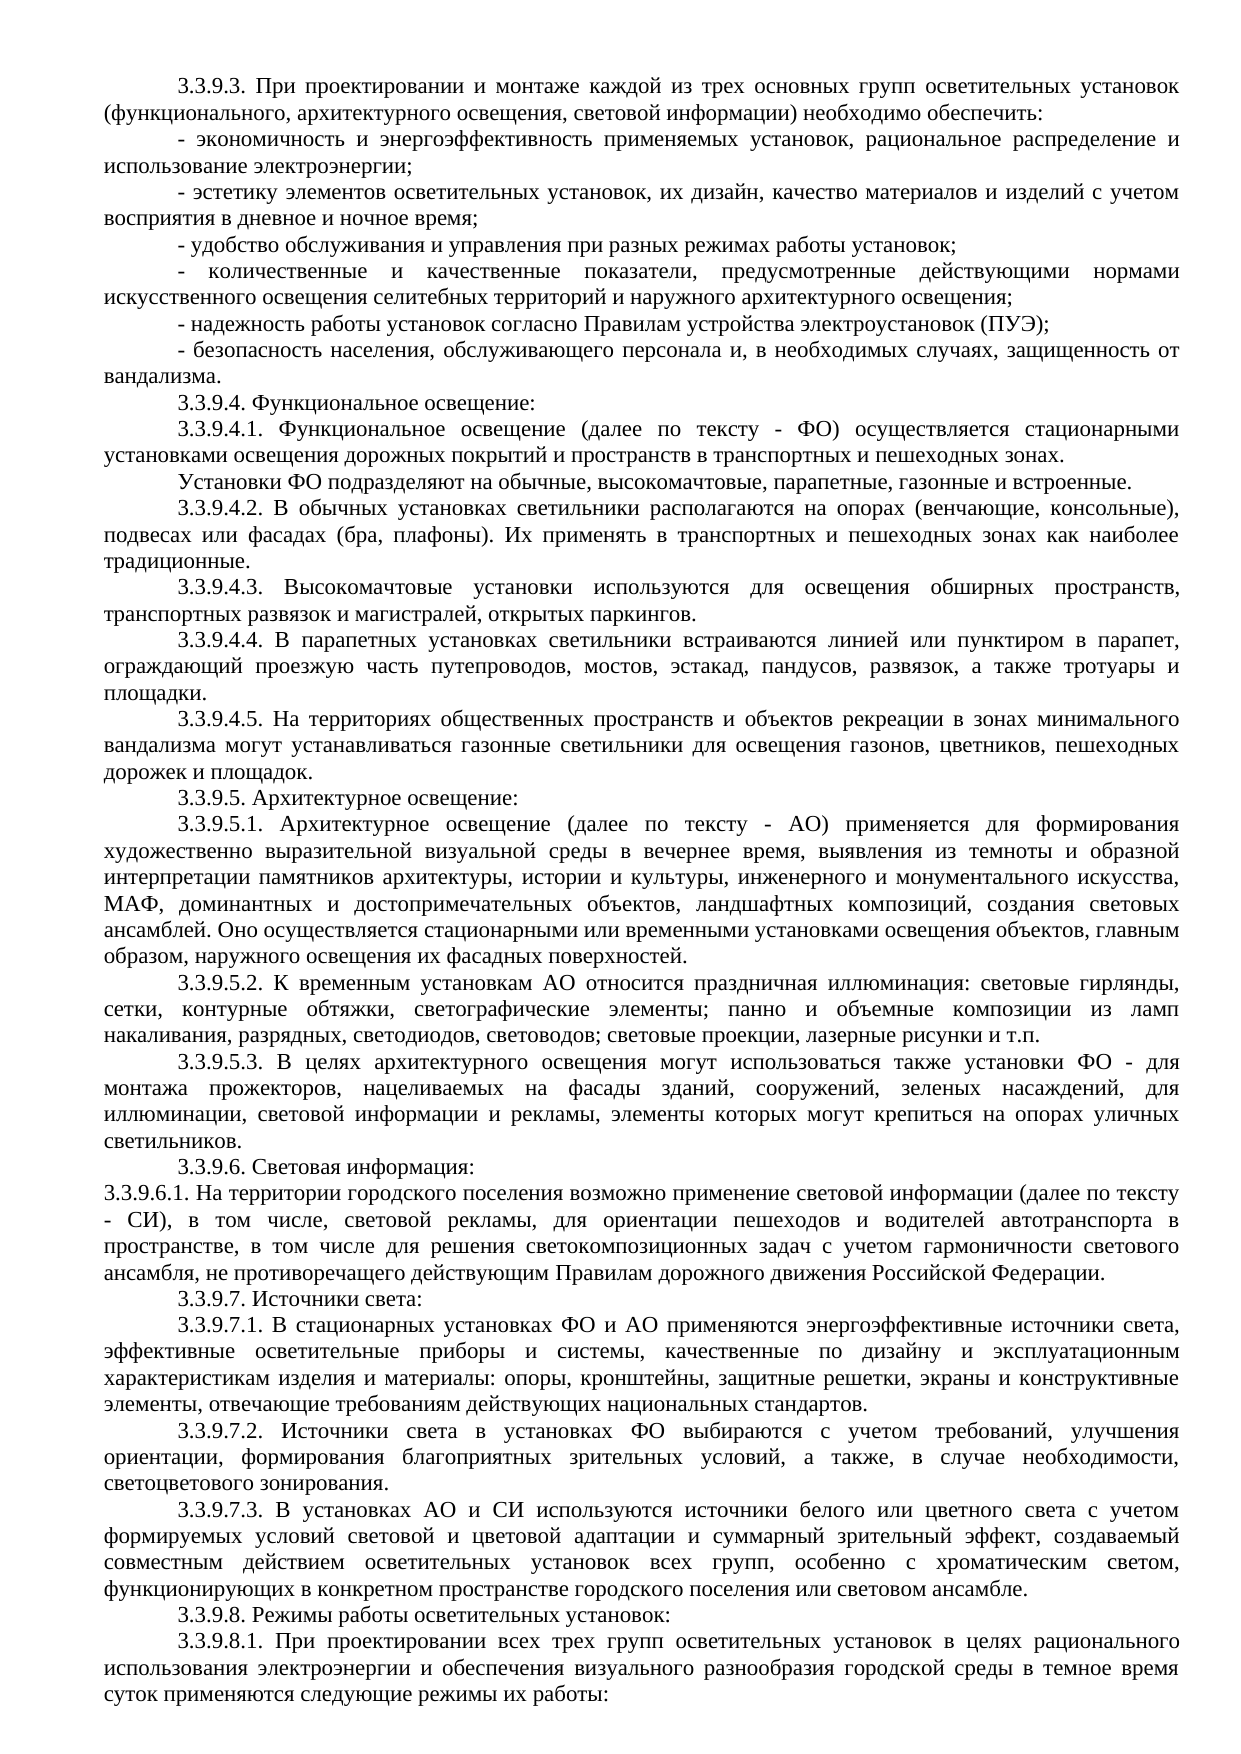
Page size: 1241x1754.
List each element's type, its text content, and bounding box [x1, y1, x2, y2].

text - удобство обслуживания и управления при разных режимах работы установок; [103, 231, 1181, 257]
text 3.3.9.8. Режимы работы осветительных установок: [103, 1601, 1181, 1627]
text 3.3.9.7. Источники света: [103, 1285, 1181, 1311]
text 3.3.9.7.1. В стационарных установках ФО и АО применяются энергоэффективные источники света, эффективные осветительные приборы и системы, качественные по дизайну и эксплуатационным характеристикам изделия и материалы: опоры, кронштейны, защитные решетки, экраны и конструктивные элементы, отвечающие требованиям действующих национальных стандартов. [103, 1311, 1181, 1417]
text - количественные и качественные показатели, предусмотренные действующими нормами искусственного освещения селитебных территорий и наружного архитектурного освещения; [103, 257, 1181, 310]
text - безопасность населения, обслуживающего персонала и, в необходимых случаях, защищенность от вандализма. [103, 336, 1181, 389]
text 3.3.9.7.3. В установках АО и СИ используются источники белого или цветного света с учетом формируемых условий световой и цветовой адаптации и суммарный зрительный эффект, создаваемый совместным действием осветительных установок всех групп, особенно с хроматическим светом, функционирующих в конкретном пространстве городского поселения или световом ансамбле. [103, 1496, 1181, 1601]
text 3.3.9.3. При проектировании и монтаже каждой из трех основных групп осветительных установок (функционального, архитектурного освещения, световой информации) необходимо обеспечить: [103, 73, 1181, 125]
text 3.3.9.4.3. Высокомачтовые установки используются для освещения обширных пространств, транспортных развязок и магистралей, открытых паркингов. [103, 573, 1181, 626]
text 3.3.9.5.2. К временным установкам АО относится праздничная иллюминация: световые гирлянды, сетки, контурные обтяжки, светографические элементы; панно и объемные композиции из ламп накаливания, разрядных, светодиодов, световодов; световые проекции, лазерные рисунки и т.п. [103, 969, 1181, 1048]
text - надежность работы установок согласно Правилам устройства электроустановок (ПУЭ); [103, 310, 1181, 336]
text 3.3.9.6.1. На территории городского поселения возможно применение световой информации (далее по тексту - СИ), в том числе, световой рекламы, для ориентации пешеходов и водителей автотранспорта в пространстве, в том числе для решения светокомпозиционных задач с учетом гармоничности светового ансамбля, не противоречащего действующим Правилам дорожного движения Российской Федерации. [103, 1179, 1181, 1285]
text 3.3.9.4.2. В обычных установках светильники располагаются на опорах (венчающие, консольные), подвесах или фасадах (бра, плафоны). Их применять в транспортных и пешеходных зонах как наиболее традиционные. [103, 494, 1181, 573]
text 3.3.9.5.3. В целях архитектурного освещения могут использоваться также установки ФО - для монтажа прожекторов, нацеливаемых на фасады зданий, сооружений, зеленых насаждений, для иллюминации, световой информации и рекламы, элементы которых могут крепиться на опорах уличных светильников. [103, 1048, 1181, 1153]
text 3.3.9.4.1. Функциональное освещение (далее по тексту - ФО) осуществляется стационарными установками освещения дорожных покрытий и пространств в транспортных и пешеходных зонах. [103, 415, 1181, 468]
text 3.3.9.5.1. Архитектурное освещение (далее по тексту - АО) применяется для формирования художественно выразительной визуальной среды в вечернее время, выявления из темноты и образной интерпретации памятников архитектуры, истории и культуры, инженерного и монументального искусства, МАФ, доминантных и достопримечательных объектов, ландшафтных композиций, создания световых ансамблей. Оно осуществляется стационарными или временными установками освещения объектов, главным образом, наружного освещения их фасадных поверхностей. [103, 811, 1181, 969]
text 3.3.9.6. Световая информация: [103, 1153, 1181, 1179]
text - эстетику элементов осветительных установок, их дизайн, качество материалов и изделий с учетом восприятия в дневное и ночное время; [103, 178, 1181, 231]
text 3.3.9.5. Архитектурное освещение: [103, 784, 1181, 811]
text 3.3.9.4. Функциональное освещение: [103, 389, 1181, 415]
text 3.3.9.4.4. В парапетных установках светильники встраиваются линией или пунктиром в парапет, ограждающий проезжую часть путепроводов, мостов, эстакад, пандусов, развязок, а также тротуары и площадки. [103, 626, 1181, 705]
text 3.3.9.8.1. При проектировании всех трех групп осветительных установок в целях рационального использования электроэнергии и обеспечения визуального разнообразия городской среды в темное время суток применяются следующие режимы их работы: [103, 1627, 1181, 1707]
text Установки ФО подразделяют на обычные, высокомачтовые, парапетные, газонные и встроенные. [103, 468, 1181, 494]
text - экономичность и энергоэффективность применяемых установок, рациональное распределение и использование электроэнергии; [103, 125, 1181, 178]
text 3.3.9.4.5. На территориях общественных пространств и объектов рекреации в зонах минимального вандализма могут устанавливаться газонные светильники для освещения газонов, цветников, пешеходных дорожек и площадок. [103, 705, 1181, 784]
text 3.3.9.7.2. Источники света в установках ФО выбираются с учетом требований, улучшения ориентации, формирования благоприятных зрительных условий, а также, в случае необходимости, светоцветового зонирования. [103, 1417, 1181, 1496]
